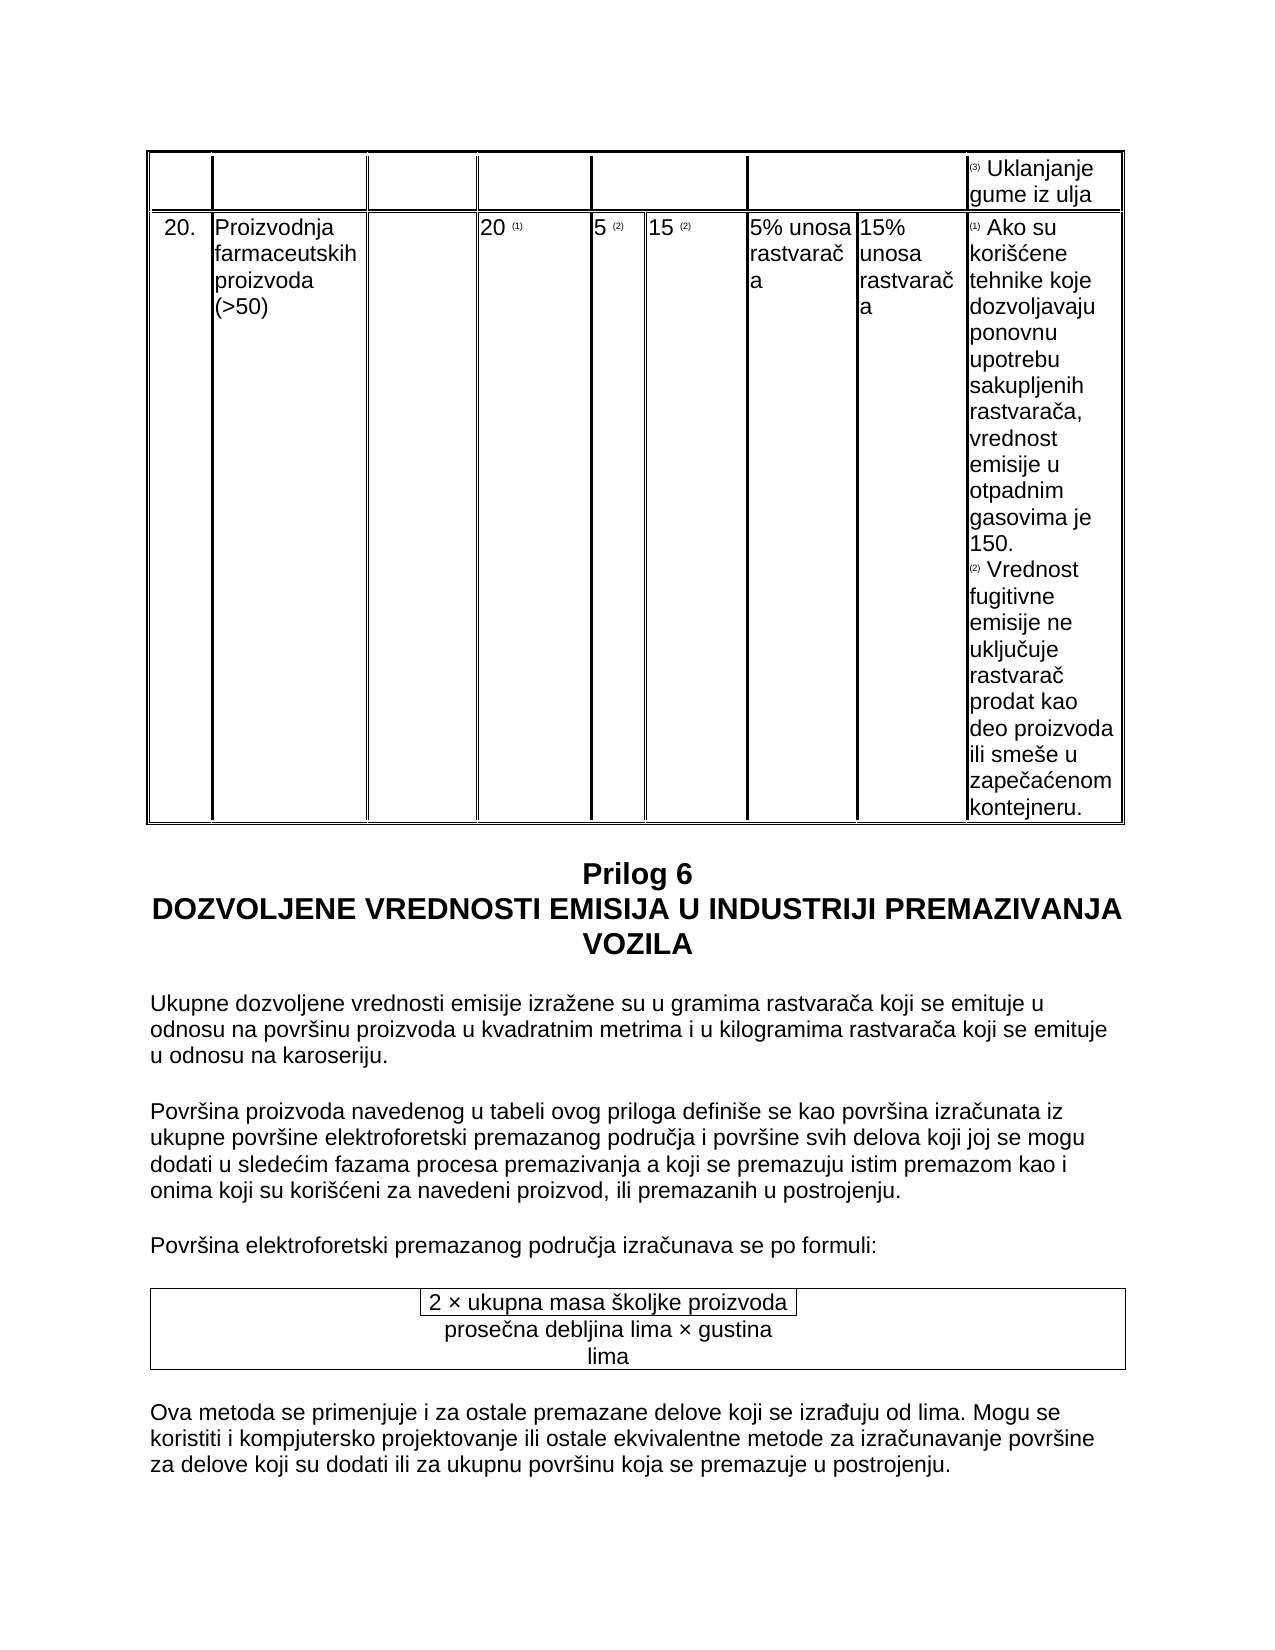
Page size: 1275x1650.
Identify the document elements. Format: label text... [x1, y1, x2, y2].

table_header [796, 1289, 1125, 1369]
table_cell 20. [150, 209, 212, 822]
text DOZVOLJENE VREDNOSTI EMISIJA U INDUSTRIJI PREMAZIVANJA VOZILA [150, 891, 1125, 960]
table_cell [967, 153, 1121, 209]
table_cell 15% unosa rastvarača [857, 213, 967, 822]
table_cell 5 (2) [591, 213, 646, 822]
text Ukupne dozvoljene vrednosti emisije izražene su u gramima rastvarača koji se emituje u odnosu na površinu proizvoda u kvadratnim metrima i u kilogramima rastvarača koji se emituje u odnosu na karoseriju. [150, 989, 1125, 1069]
table_cell [368, 153, 478, 209]
table_cell [368, 213, 478, 822]
table_cell Proizvodnja farmaceutskih proizvoda (>50) [212, 213, 368, 822]
table_cell prosečna debljina lima × gustina lima [420, 1316, 796, 1369]
table_cell 19. [150, 152, 212, 209]
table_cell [747, 152, 967, 209]
table_cell [478, 153, 591, 209]
text Prilog 6 [150, 856, 1125, 891]
table_cell [591, 153, 747, 209]
table_cell 20 (1) [478, 213, 591, 822]
text Površina proizvoda navedenog u tabeli ovog priloga definiše se kao površina izračunata iz ukupne površine elektroforetski premazanog područja i površine svih delova koji joj se mogu dodati u sledećim fazama procesa premazivanja a koji se premazuju istim premazom kao i onima koji su korišćeni za navedeni proizvod, ili premazanih u postrojenju. [150, 1098, 1125, 1203]
table_cell (1) Ako su korišćene tehnike koje dozvoljavaju ponovnu upotrebu sakupljenih rastvarača, vrednost emisije u otpadnim gasovima je 150. (2) Vrednost fugitivne emisije ne uključuje rastvarač prodat kao deo proizvoda ili smeše u zapečaćenom kontejneru. [967, 209, 1122, 822]
table_header 2 × ukupna masa školjke proizvoda [421, 1289, 796, 1315]
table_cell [212, 153, 368, 209]
text Površina elektroforetski premazanog područja izračunava se po formuli: [150, 1232, 1125, 1259]
table_cell 5% unosa rastvarača [747, 213, 857, 822]
table_header [151, 1289, 420, 1369]
text Ova metoda se primenjuje i za ostale premazane delove koji se izrađuju od lima. Mogu se koristiti i kompjutersko projektovanje ili ostale ekvivalentne metode za izračunavanje površine za delove koji su dodati ili za ukupnu površinu koja se premazuje u postrojenju. [150, 1399, 1125, 1478]
table_cell 15 (2) [646, 213, 747, 822]
